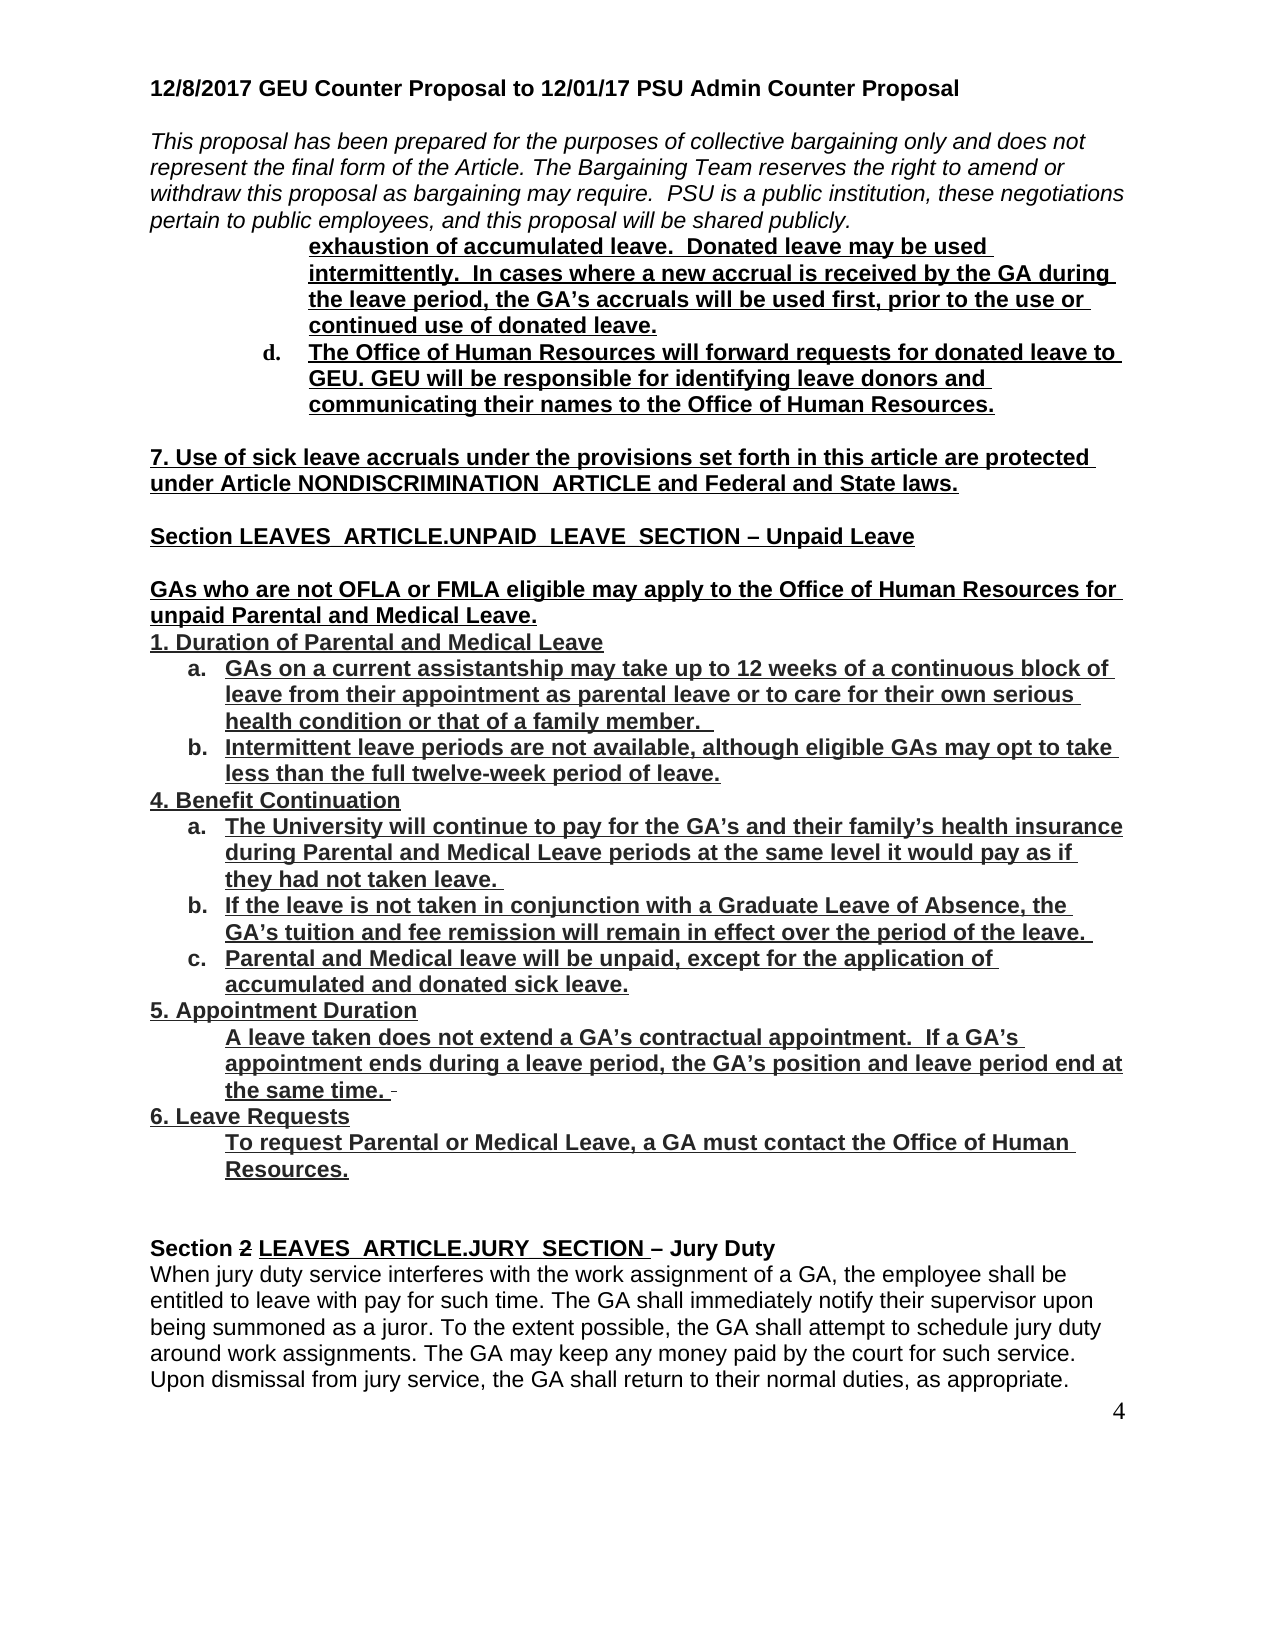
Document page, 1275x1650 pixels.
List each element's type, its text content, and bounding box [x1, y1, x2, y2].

text 4. Benefit Continuation [150, 787, 1125, 813]
text 6. Leave Requests [150, 1103, 1125, 1129]
list The Office of Human Resources will forward requests for donated leave to GEU. GEU will be responsible for identifying leave donors and communicating their names to the Office of Human Resources. [262, 338, 1125, 418]
text 7. Use of sick leave accruals under the provisions set forth in this article are protected under Article NONDISCRIMINATION_ARTICLE and Federal and State laws. [150, 444, 1125, 497]
list Parental and Medical leave will be unpaid, except for the application of accumulated and donated sick leave. [187, 945, 1125, 997]
list GAs on a current assistantship may take up to 12 weeks of a continuous block of leave from their appointment as parental leave or to care for their own serious health condition or that of a family member. [187, 655, 1125, 734]
text Section LEAVES_ARTICLE.UNPAID_LEAVE_SECTION – Unpaid Leave [150, 523, 1125, 549]
list Intermittent leave periods are not available, although eligible GAs may opt to take less than the full twelve-week period of leave. [187, 734, 1125, 787]
list The University will continue to pay for the GA’s and their family’s health insurance during Parental and Medical Leave periods at the same level it would pay as if they had not taken leave. [187, 813, 1125, 892]
text Section 2 LEAVES_ARTICLE.JURY_SECTION – Jury Duty [150, 1235, 1125, 1261]
list If the leave is not taken in conjunction with a Graduate Leave of Absence, the GA’s tuition and fee remission will remain in effect over the period of the leave. [187, 892, 1125, 945]
text 5. Appointment Duration [150, 997, 1125, 1024]
text When jury duty service interferes with the work assignment of a GA, the employee shall be entitled to leave with pay for such time. The GA shall immediately notify their supervisor upon being summoned as a juror. To the extent possible, the GA shall attempt to schedule jury duty around work assignments. The GA may keep any money paid by the court for such service. Upon dismissal from jury service, the GA shall return to their normal duties, as appropriate. [150, 1261, 1125, 1393]
text 1. Duration of Parental and Medical Leave [150, 628, 1125, 655]
text GAs who are not OFLA or FMLA eligible may apply to the Office of Human Resources for unpaid Parental and Medical Leave. [150, 576, 1125, 628]
text A leave taken does not extend a GA’s contractual appointment. If a GA’s appointment ends during a leave period, the GA’s position and leave period end at the same time. [225, 1024, 1125, 1103]
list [262, 233, 1125, 338]
text To request Parental or Medical Leave, a GA must contact the Office of Human Resources. [225, 1129, 1125, 1182]
